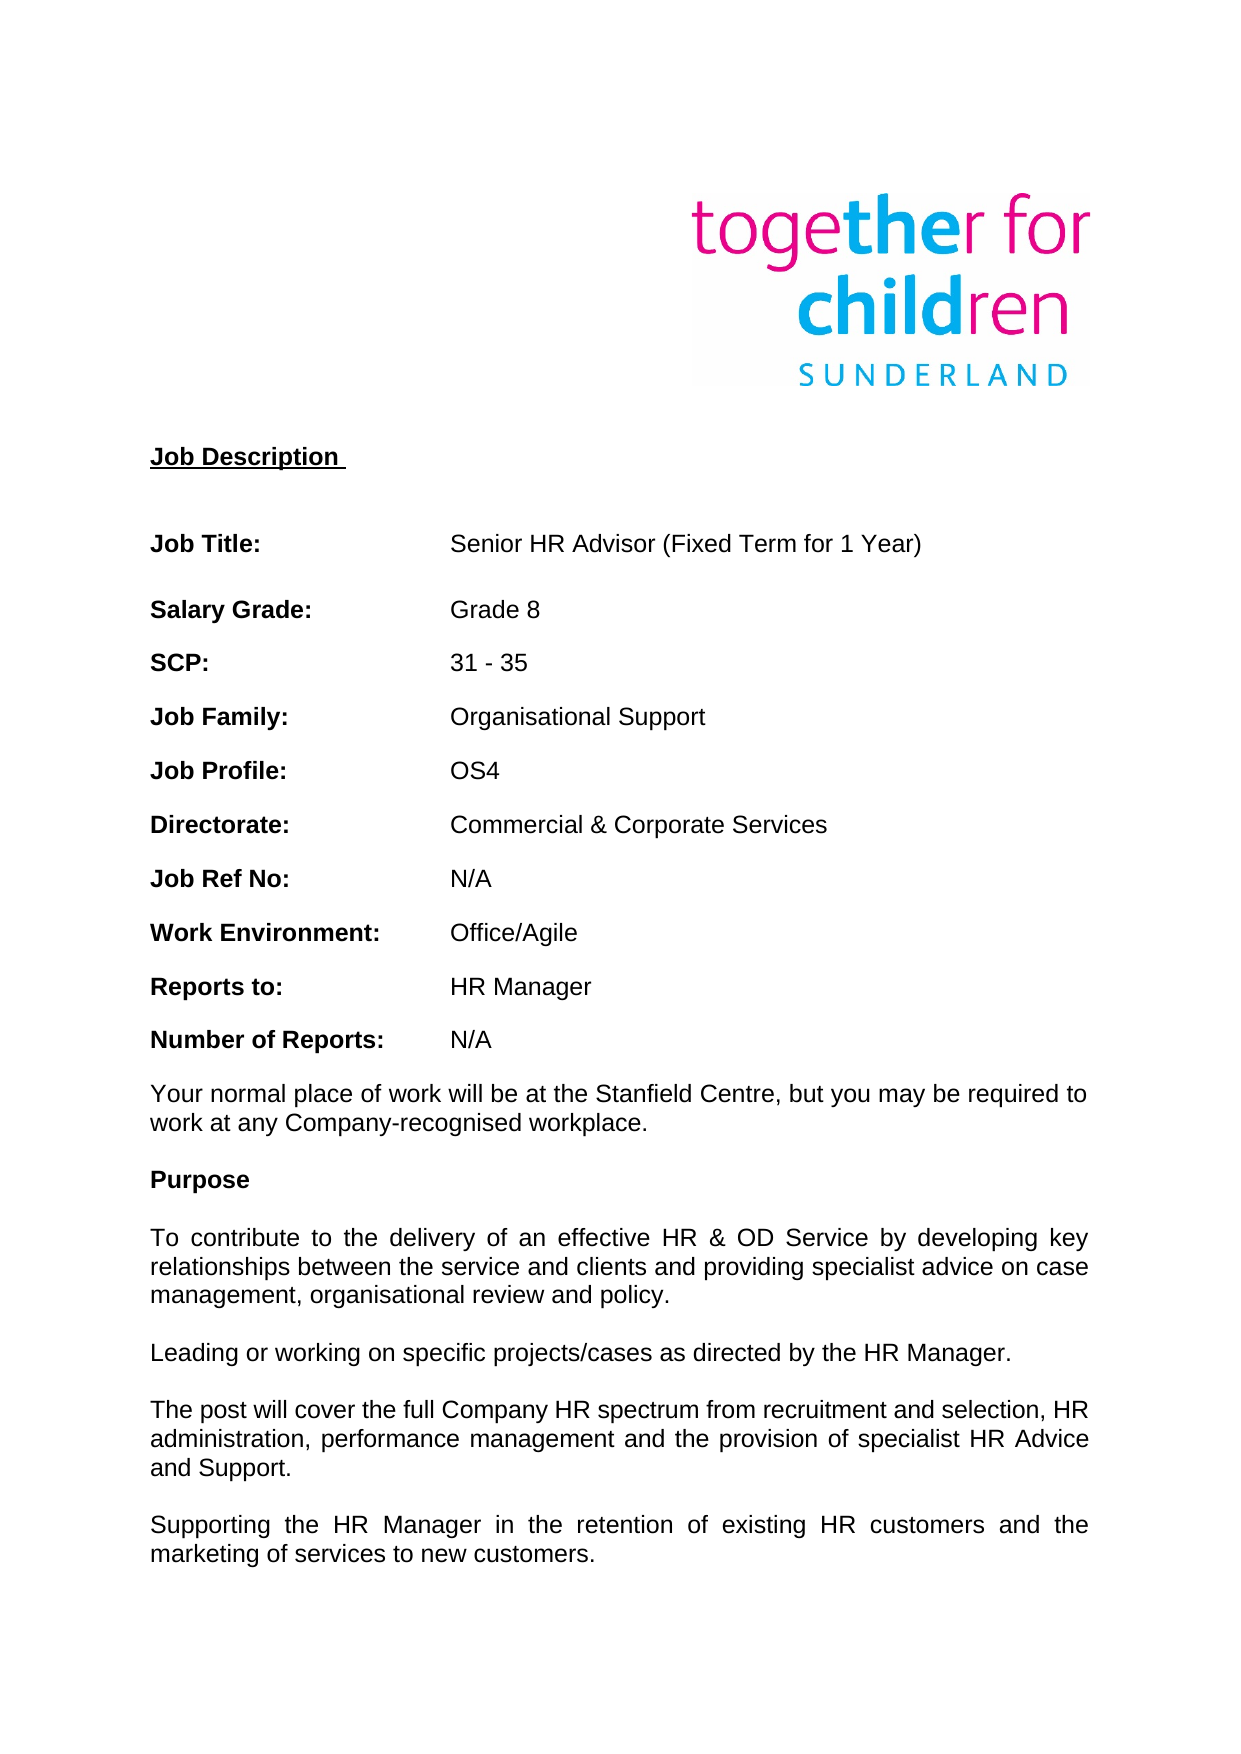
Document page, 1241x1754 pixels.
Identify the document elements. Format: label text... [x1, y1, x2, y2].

text Directorate: Commercial & Corporate Services [150, 810, 1090, 839]
text SCP: 31 - 35 [150, 648, 1090, 677]
text Number of Reports: N/A [150, 1025, 1090, 1054]
text To contribute to the delivery of an effective HR & OD Service by developing key relationships between the service and clients and providing specialist advice on case management, organisational review and policy. [150, 1223, 1090, 1309]
text Job Title: Senior HR Advisor (Fixed Term for 1 Year) [150, 528, 1090, 557]
text Leading or working on specific projects/cases as directed by the HR Manager. [150, 1338, 1090, 1367]
text Salary Grade: Grade 8 [150, 594, 1090, 623]
picture [691, 193, 1091, 386]
text Reports to: HR Manager [150, 972, 1090, 1000]
text The post will cover the full Company HR spectrum from recruitment and selection, HR administration, performance management and the provision of specialist HR Advice and Support. [150, 1396, 1090, 1482]
text Work Environment: Office/Agile [150, 918, 1090, 946]
text Job Description [150, 442, 1090, 471]
picture [859, 371, 870, 386]
text Your normal place of work will be at the Stanfield Centre, but you may be required to work at any Company-recognised workplace. [150, 1079, 1090, 1137]
text Job Profile: OS4 [150, 756, 1090, 785]
picture [991, 380, 1003, 386]
text Job Family: Organisational Support [150, 702, 1090, 731]
text Supporting the HR Manager in the retention of existing HR customers and the marketing of services to new customers. [150, 1511, 1090, 1568]
text Job Ref No: N/A [150, 864, 1090, 893]
text Purpose [150, 1166, 1090, 1194]
